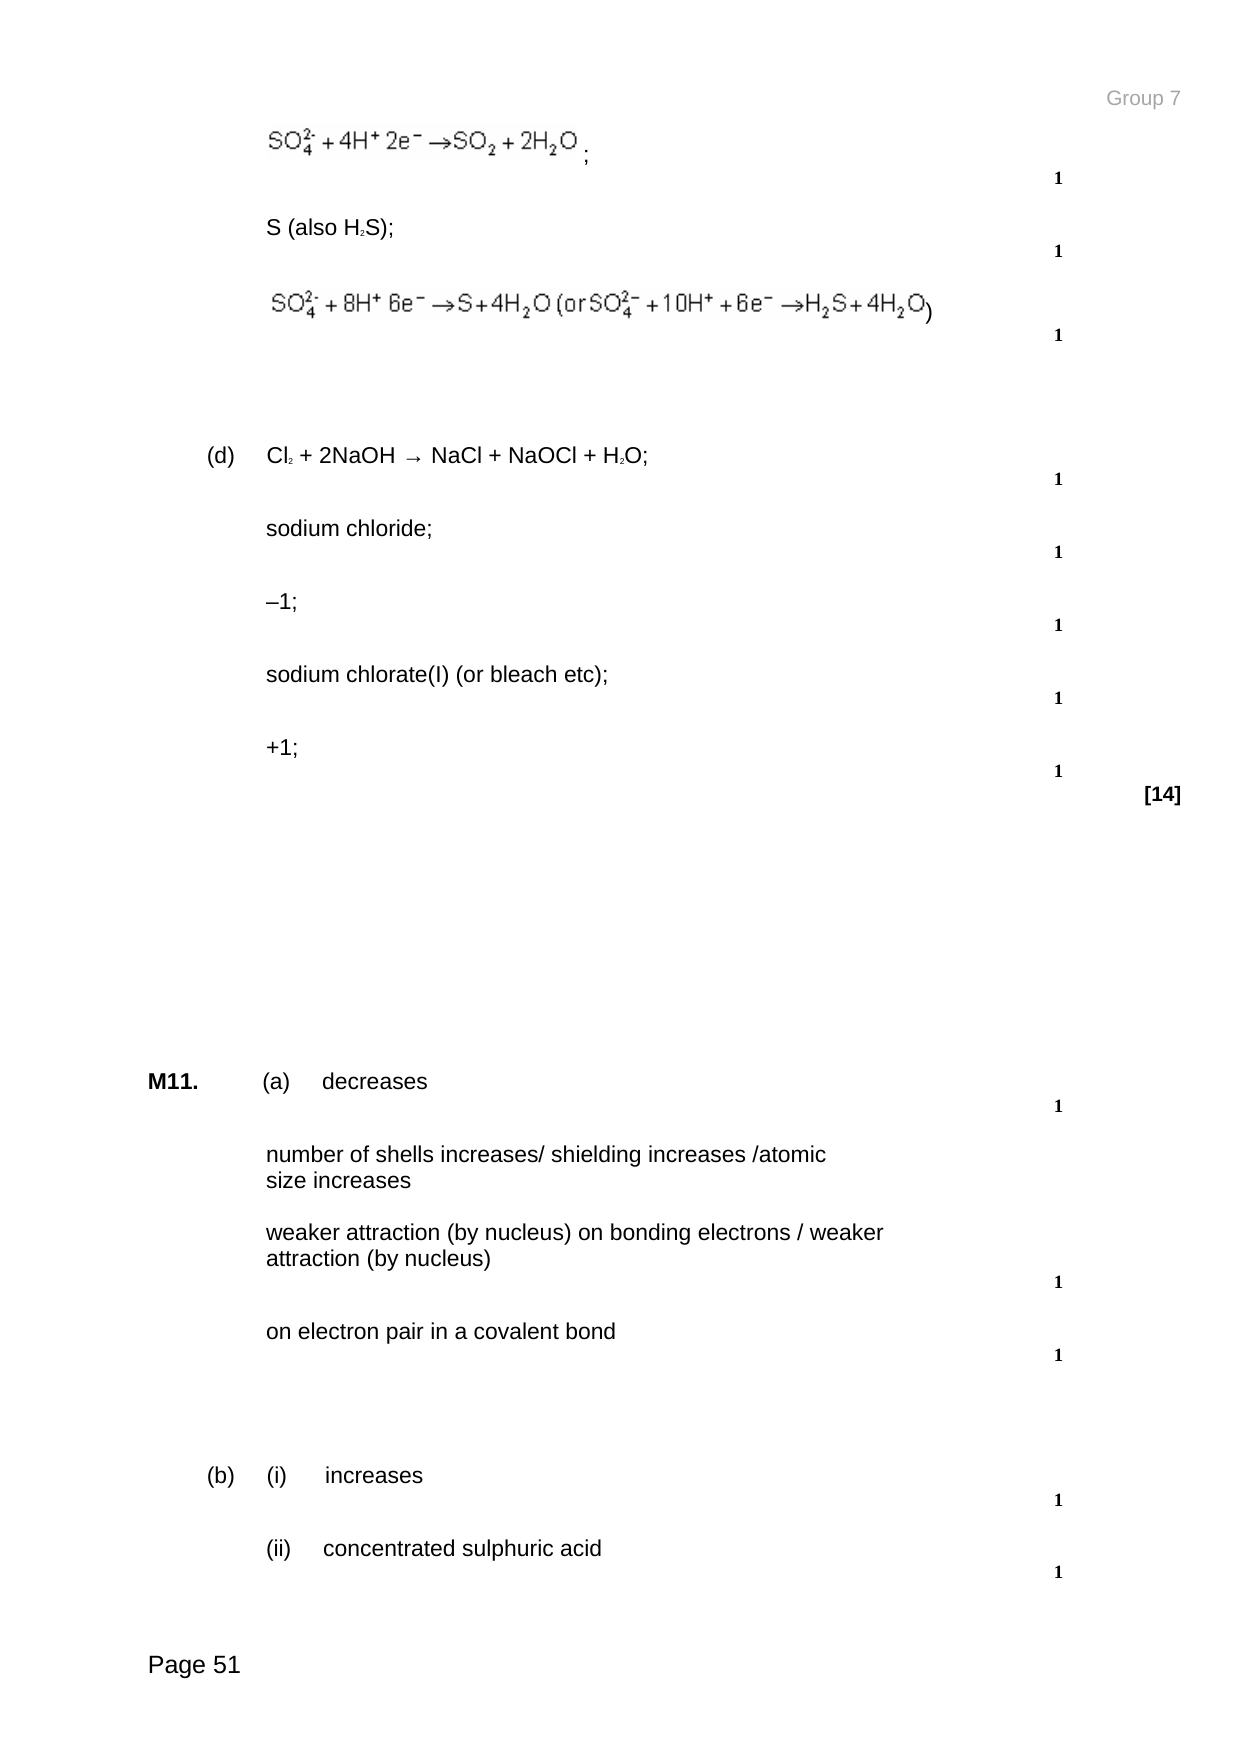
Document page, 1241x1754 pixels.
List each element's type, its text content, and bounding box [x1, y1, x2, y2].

picture [265, 286, 925, 320]
text weaker attraction (by nucleus) on bonding electrons / weaker attraction (by nucleus) [266, 1219, 1122, 1271]
text (b) (i) increases [207, 1462, 1122, 1488]
text number of shells increases/ shielding increases /atomic size increases [266, 1141, 1122, 1194]
text 1 [148, 324, 1063, 346]
text 1 [148, 468, 1063, 490]
text +1; [266, 733, 1122, 760]
text 1 [148, 240, 1063, 261]
text 1 [148, 1561, 1063, 1583]
text 1 [148, 541, 1063, 563]
text 1 [148, 614, 1063, 636]
text (ii) concentrated sulphuric acid [266, 1535, 1122, 1561]
text 1 [148, 1094, 1063, 1116]
text ) [266, 303, 929, 324]
text 1 [148, 1344, 1063, 1366]
text 1 [148, 167, 1063, 188]
text 1 [148, 687, 1063, 708]
picture [265, 119, 583, 162]
text sodium chlorate(I) (or bleach etc); [266, 661, 1122, 687]
text [14] [148, 781, 1181, 805]
text 1 [148, 760, 1063, 781]
text 1 [148, 1271, 1063, 1293]
text sodium chloride; [266, 515, 1122, 541]
text on electron pair in a covalent bond [266, 1318, 1122, 1344]
text (d) Cl2 + 2NaOH → NaCl + NaOCl + H2O; [207, 442, 1122, 468]
text M11. (a) decreases [148, 1068, 1122, 1094]
text ) [925, 286, 1122, 324]
text –1; [266, 588, 1122, 614]
text S (also H2S); [266, 213, 1122, 240]
text 1 [148, 1488, 1063, 1510]
